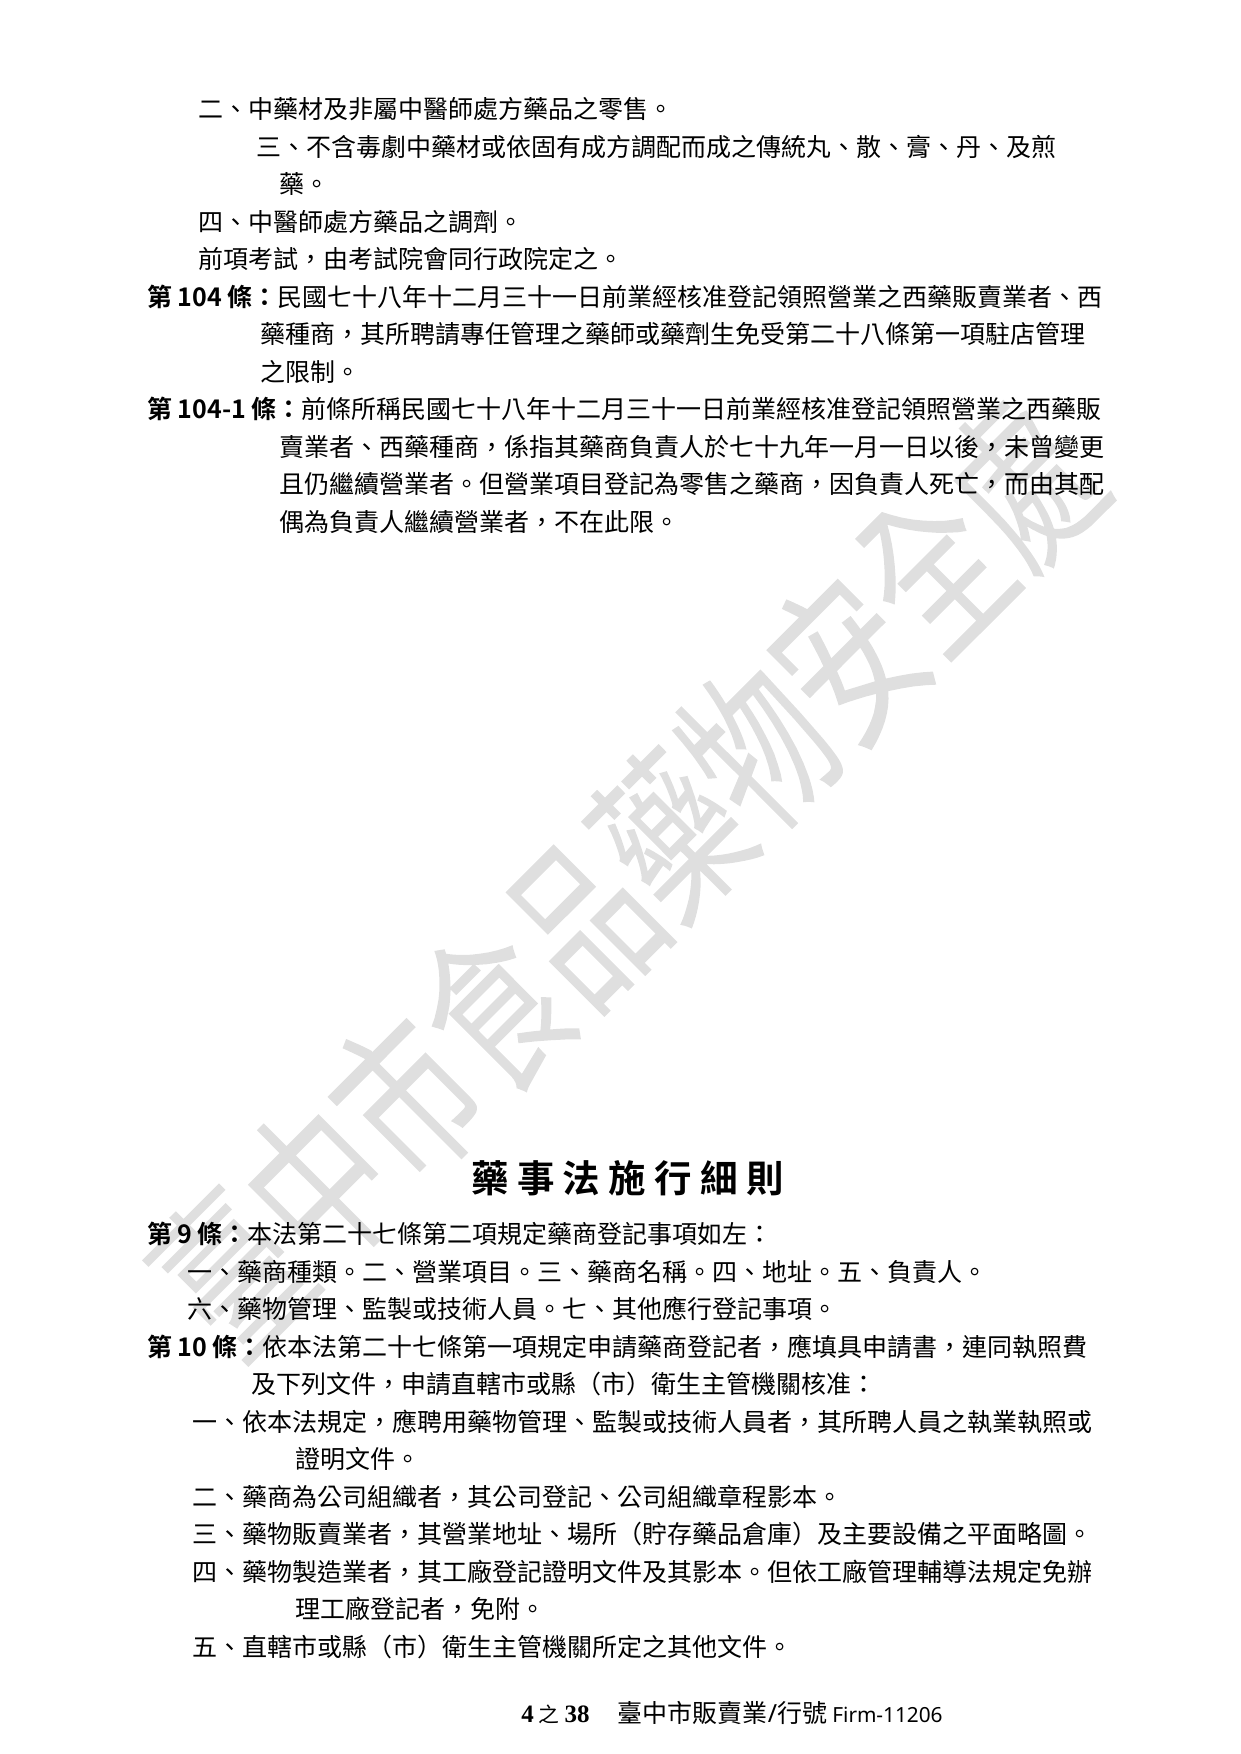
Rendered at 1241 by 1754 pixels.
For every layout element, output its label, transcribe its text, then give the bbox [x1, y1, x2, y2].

text 六、藥物管理、監製或技術人員。七、其他應行登記事項。 [148, 1289, 1107, 1326]
text 一、藥商種類。二、營業項目。三、藥商名稱。四、地址。五、負責人。 [148, 1251, 1107, 1289]
text 第9條：本法第二十七條第二項規定藥商登記事項如左： [148, 1214, 1107, 1251]
text 一、依本法規定，應聘用藥物管理、監製或技術人員者，其所聘人員之執業執照或證明文件。 [148, 1401, 1107, 1476]
text 藥。 [251, 164, 1107, 201]
text 四、藥物製造業者，其工廠登記證明文件及其影本。但依工廠管理輔導法規定免辦理工廠登記者，免附。 [148, 1551, 1107, 1626]
text 三、不含毒劇中藥材或依固有成方調配而成之傳統丸、散、膏、丹、及煎 [251, 126, 1107, 164]
text 二、藥商為公司組織者，其公司登記、公司組織章程影本。 [148, 1476, 1107, 1514]
text 三、藥物販賣業者，其營業地址、場所（貯存藥品倉庫）及主要設備之平面略圖。 [148, 1514, 1107, 1551]
text 第104-1條：前條所稱民國七十八年十二月三十一日前業經核准登記領照營業之西藥販賣業者、西藥種商，係指其藥商負責人於七十九年一月一日以後，未曾變更且仍繼續營業者。但營業項目登記為零售之藥商，因負責人死亡，而由其配偶為負責人繼續營業者，不在此限。 [148, 389, 1107, 539]
text 前項考試，由考試院會同行政院定之。 [148, 239, 1107, 276]
text 第10條：依本法第二十七條第一項規定申請藥商登記者，應填具申請書，連同執照費及下列文件，申請直轄市或縣（市）衛生主管機關核准： [148, 1326, 1107, 1401]
text 第104條：民國七十八年十二月三十一日前業經核准登記領照營業之西藥販賣業者、西藥種商，其所聘請專任管理之藥師或藥劑生免受第二十八條第一項駐店管理之限制。 [148, 276, 1107, 389]
text 五、直轄市或縣（市）衛生主管機關所定之其他文件。 [148, 1626, 1107, 1664]
text 二、中藥材及非屬中醫師處方藥品之零售。 [148, 89, 1107, 126]
text 藥 事 法 施 行 細 則 [148, 1139, 1107, 1214]
text 四、中醫師處方藥品之調劑。 [148, 201, 1107, 239]
